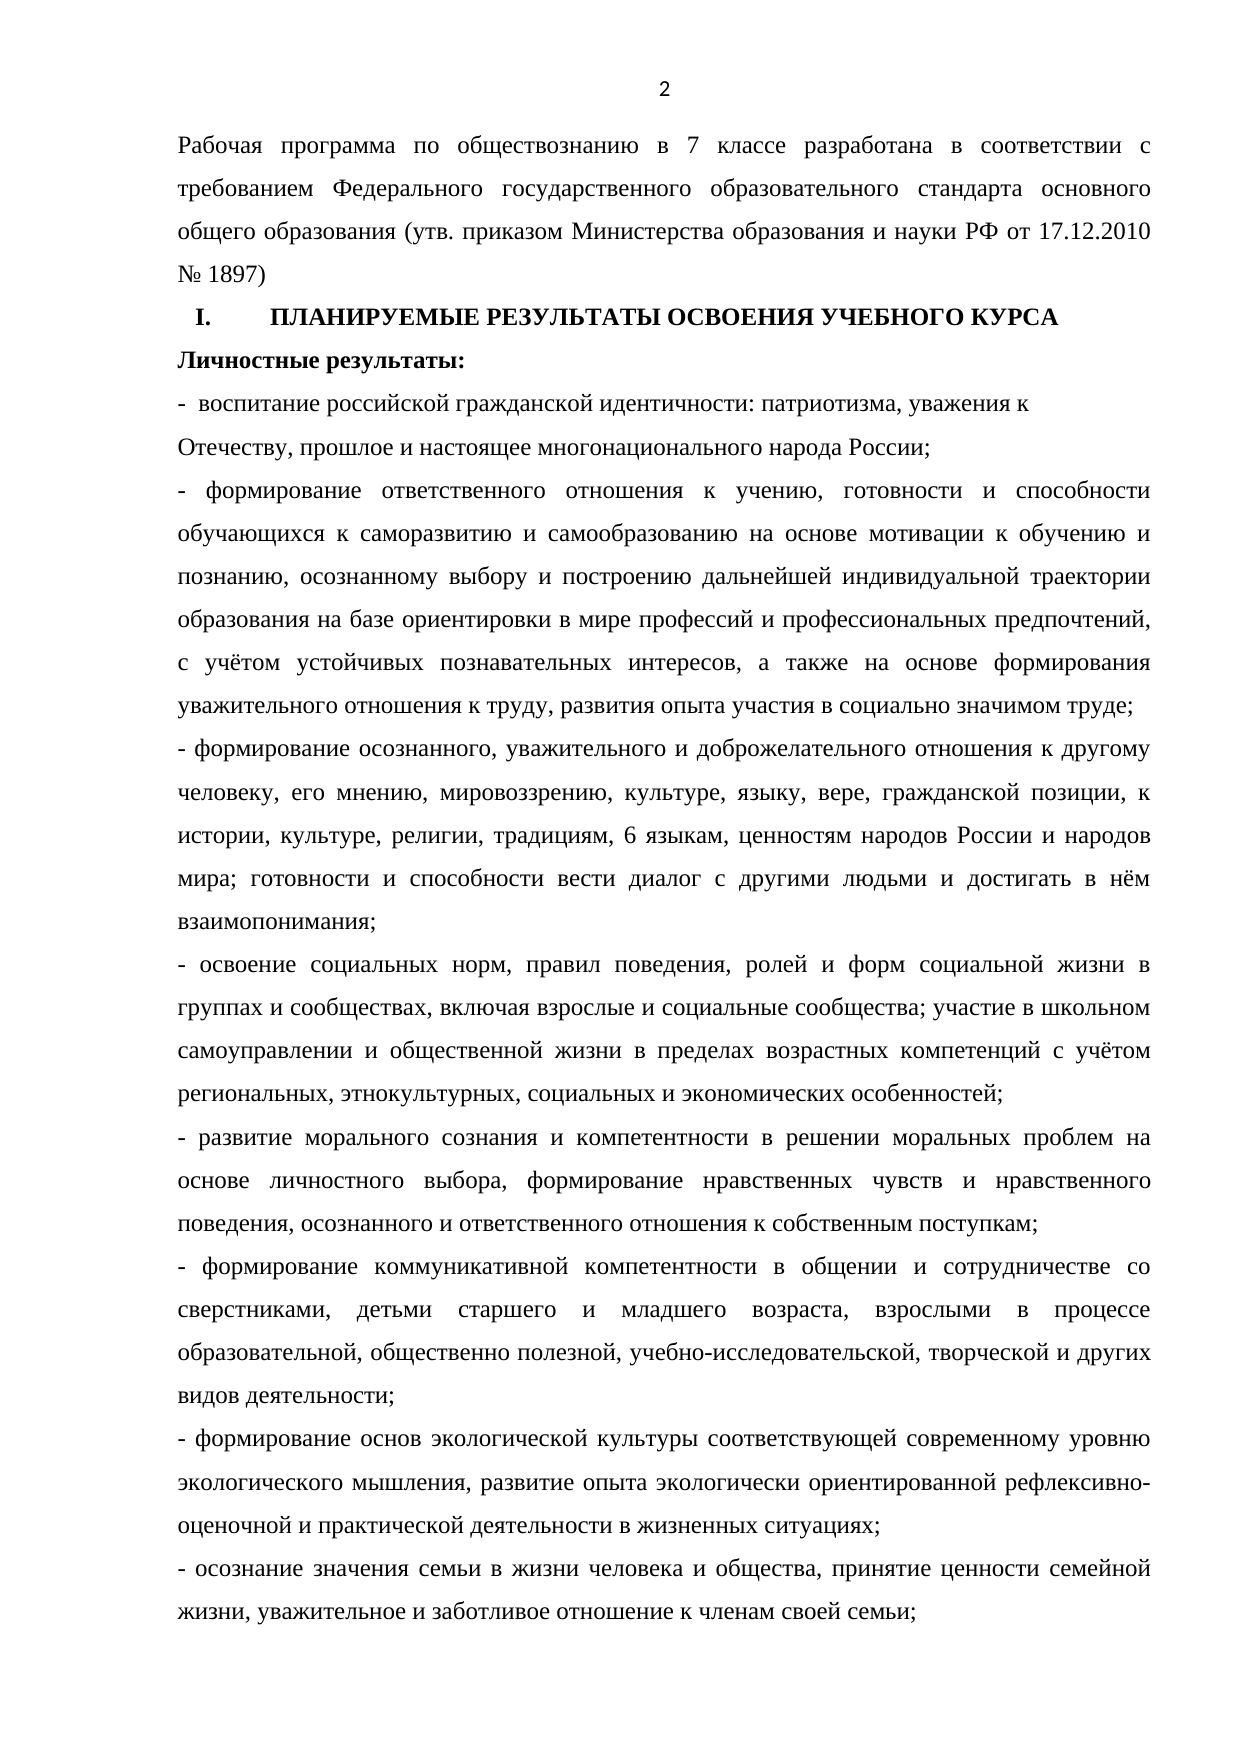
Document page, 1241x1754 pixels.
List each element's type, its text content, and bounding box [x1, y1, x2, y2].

text - формирование основ экологической культуры соответствующей современному уровню экологического мышления, развитие опыта экологически ориентированной рефлексивно-оценочной и практической деятельности в жизненных ситуациях; [177, 1423, 1152, 1538]
text - воспитание российской гражданской идентичности: патриотизма, уважения к Отечеству, прошлое и настоящее многонационального народа России; [177, 388, 1152, 460]
text Рабочая программа по обществознанию в 7 классе разработана в соответствии с требованием Федерального государственного образовательного стандарта основного общего образования (утв. приказом Министерства образования и науки РФ от 17.12.2010 № 1897) [177, 130, 1152, 288]
text - формирование ответственного отношения к учению, готовности и способности обучающихся к саморазвитию и самообразованию на основе мотивации к обучению и познанию, осознанному выбору и построению дальнейшей индивидуальной траектории образования на базе ориентировки в мире профессий и профессиональных предпочтений, с учётом устойчивых познавательных интересов, а также на основе формирования уважительного отношения к труду, развития опыта участия в социально значимом труде; [177, 475, 1152, 719]
text - формирование осознанного, уважительного и доброжелательного отношения к другому человеку, его мнению, мировоззрению, культуре, языку, вере, гражданской позиции, к истории, культуре, религии, традициям, 6 языкам, ценностям народов России и народов мира; готовности и способности вести диалог с другими людьми и достигать в нём взаимопонимания; [177, 733, 1152, 935]
text - формирование коммуникативной компетентности в общении и сотрудничестве со сверстниками, детьми старшего и младшего возраста, взрослыми в процессе образовательной, общественно полезной, учебно-исследовательской, творческой и других видов деятельности; [177, 1251, 1152, 1409]
text - развитие морального сознания и компетентности в решении моральных проблем на основе личностного выбора, формирование нравственных чувств и нравственного поведения, осознанного и ответственного отношения к собственным поступкам; [177, 1122, 1152, 1237]
list ПЛАНИРУЕМЫЕ РЕЗУЛЬТАТЫ ОСВОЕНИЯ УЧЕБНОГО КУРСА [102, 302, 1152, 331]
text - освоение социальных норм, правил поведения, ролей и форм социальной жизни в группах и сообществах, включая взрослые и социальные сообщества; участие в школьном самоуправлении и общественной жизни в пределах возрастных компетенций с учётом региональных, этнокультурных, социальных и экономических особенностей; [177, 949, 1152, 1107]
text Личностные результаты: [177, 345, 1152, 374]
text - осознание значения семьи в жизни человека и общества, принятие ценности семейной жизни, уважительное и заботливое отношение к членам своей семьи; [177, 1553, 1152, 1625]
